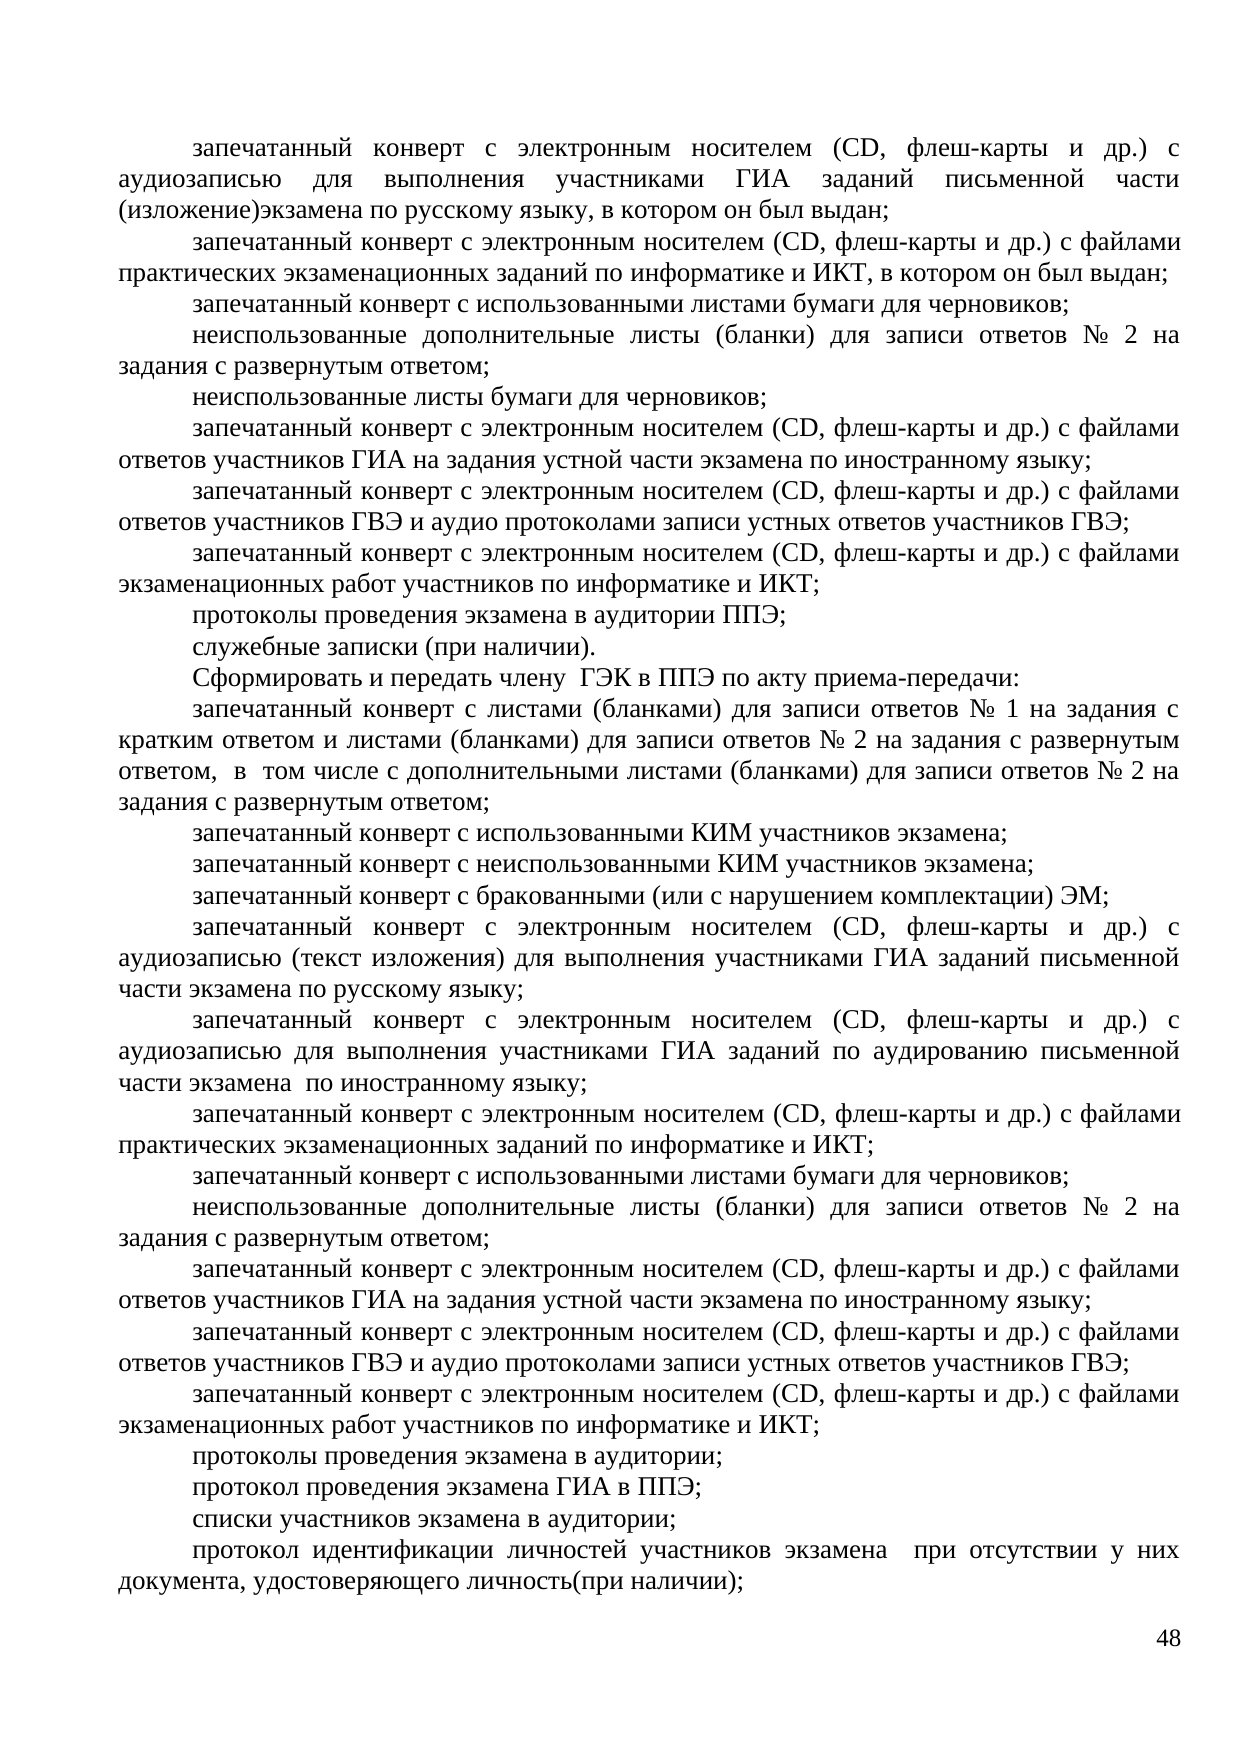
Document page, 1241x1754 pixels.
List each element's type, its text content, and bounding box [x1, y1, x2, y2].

text запечатанный конверт с электронным носителем (CD, флеш-карты и др.) с аудиозаписью для выполнения участниками ГИА заданий письменной части (изложение)экзамена по русскому языку, в котором он был выдан; [118, 131, 1181, 225]
text протоколы проведения экзамена в аудитории ППЭ; [118, 598, 1181, 629]
text запечатанный конверт с электронным носителем (CD, флеш-карты и др.) с файлами ответов участников ГИА на задания устной части экзамена по иностранному языку; [118, 1252, 1181, 1315]
text запечатанный конверт с электронным носителем (CD, флеш-карты и др.) с файлами ответов участников ГВЭ и аудио протоколами записи устных ответов участников ГВЭ; [118, 474, 1181, 536]
text неиспользованные дополнительные листы (бланки) для записи ответов № 2 на задания с развернутым ответом; [118, 318, 1181, 380]
text запечатанный конверт с листами (бланками) для записи ответов № 1 на задания с кратким ответом и листами (бланками) для записи ответов № 2 на задания с развернутым ответом, в том числе с дополнительными листами (бланками) для записи ответов № 2 на задания с развернутым ответом; [118, 692, 1181, 816]
text запечатанный конверт с электронным носителем (CD, флеш-карты и др.) с файлами практических экзаменационных заданий по информатике и ИКТ; [118, 1097, 1181, 1159]
text запечатанный конверт с электронным носителем (CD, флеш-карты и др.) с файлами ответов участников ГИА на задания устной части экзамена по иностранному языку; [118, 412, 1181, 474]
text запечатанный конверт с использованными листами бумаги для черновиков; [118, 287, 1181, 318]
text запечатанный конверт с использованными КИМ участников экзамена; [118, 816, 1181, 848]
text протоколы проведения экзамена в аудитории; [118, 1439, 1181, 1471]
text запечатанный конверт с электронным носителем (CD, флеш-карты и др.) с файлами ответов участников ГВЭ и аудио протоколами записи устных ответов участников ГВЭ; [118, 1315, 1181, 1377]
text запечатанный конверт с электронным носителем (CD, флеш-карты и др.) с файлами экзаменационных работ участников по информатике и ИКТ; [118, 536, 1181, 598]
text протокол идентификации личностей участников экзамена при отсутствии у них документа, удостоверяющего личность(при наличии); [118, 1533, 1181, 1595]
text неиспользованные дополнительные листы (бланки) для записи ответов № 2 на задания с развернутым ответом; [118, 1190, 1181, 1252]
text протокол проведения экзамена ГИА в ППЭ; [118, 1471, 1181, 1502]
text списки участников экзамена в аудитории; [118, 1502, 1181, 1533]
text запечатанный конверт с неиспользованными КИМ участников экзамена; [118, 848, 1181, 879]
text запечатанный конверт с электронным носителем (CD, флеш-карты и др.) с файлами экзаменационных работ участников по информатике и ИКТ; [118, 1377, 1181, 1439]
text запечатанный конверт с бракованными (или с нарушением комплектации) ЭМ; [118, 879, 1181, 910]
text неиспользованные листы бумаги для черновиков; [118, 380, 1181, 412]
text запечатанный конверт с электронным носителем (CD, флеш-карты и др.) с файлами практических экзаменационных заданий по информатике и ИКТ, в котором он был выдан; [118, 225, 1181, 287]
text запечатанный конверт с электронным носителем (CD, флеш-карты и др.) с аудиозаписью (текст изложения) для выполнения участниками ГИА заданий письменной части экзамена по русскому языку; [118, 910, 1181, 1003]
text запечатанный конверт с использованными листами бумаги для черновиков; [118, 1159, 1181, 1190]
text служебные записки (при наличии). [118, 629, 1181, 661]
text запечатанный конверт с электронным носителем (CD, флеш-карты и др.) с аудиозаписью для выполнения участниками ГИА заданий по аудированию письменной части экзамена по иностранному языку; [118, 1003, 1181, 1097]
text Сформировать и передать члену ГЭК в ППЭ по акту приема-передачи: [118, 661, 1181, 692]
